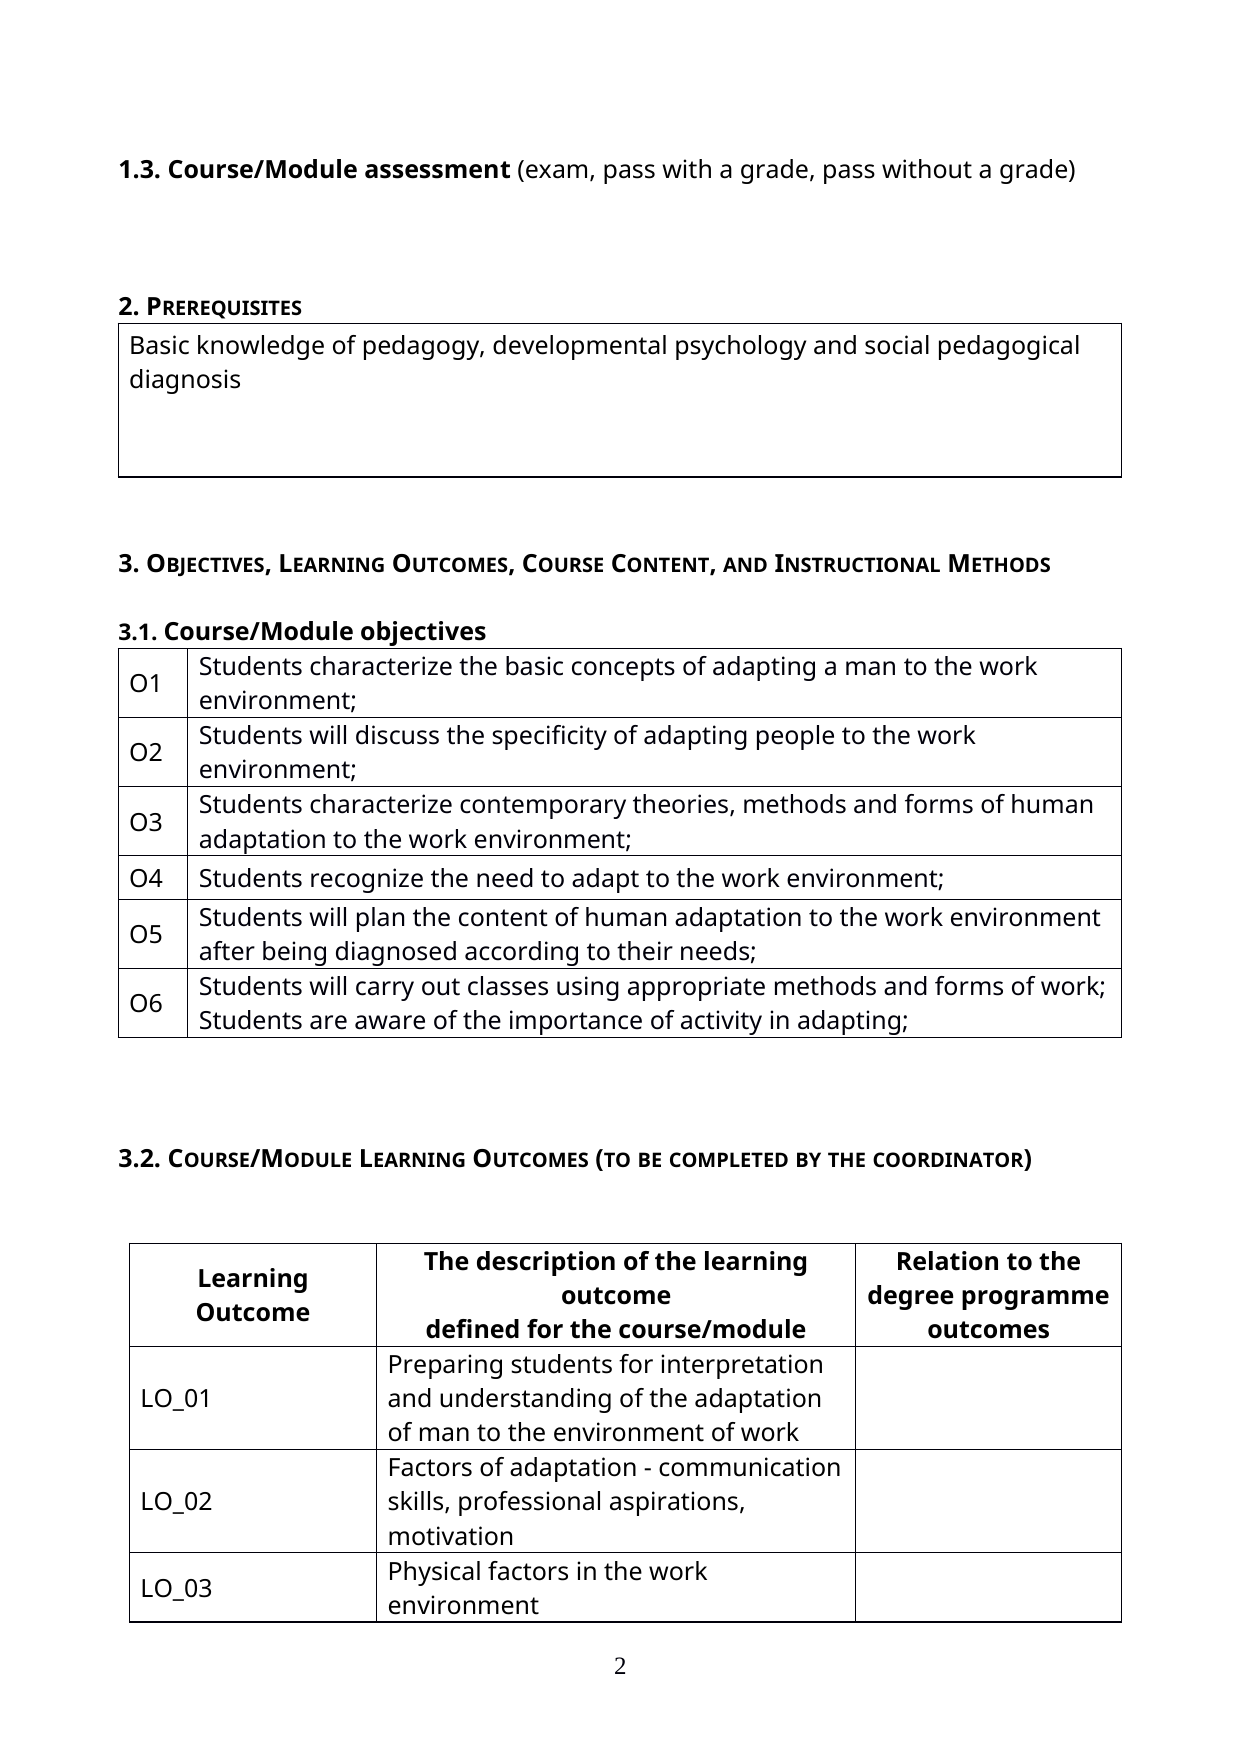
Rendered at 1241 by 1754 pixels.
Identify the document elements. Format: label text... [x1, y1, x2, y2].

table_cell Physical factors in the work environment [377, 1553, 855, 1621]
table_cell O5 [119, 900, 187, 968]
table_cell Students characterize contemporary theories, methods and forms of human adaptation to the work environment; [188, 787, 1121, 855]
table_cell O2 [119, 718, 187, 786]
table_header Learning Outcome [130, 1244, 376, 1346]
table_header Students characterize the basic concepts of adapting a man to the work environment; [188, 649, 1121, 717]
table_cell Students will carry out classes using appropriate methods and forms of work; Students are aware of the importance of activity in adapting; [188, 969, 1121, 1037]
table_cell Students will plan the content of human adaptation to the work environment after being diagnosed according to their needs; [188, 900, 1121, 968]
table_cell [856, 1553, 1121, 1621]
table_cell Factors of adaptation - communication skills, professional aspirations, motivation [377, 1450, 855, 1552]
text 3.1. Course/Module objectives [118, 614, 1122, 648]
table_cell O6 [119, 969, 187, 1037]
text 3. Objectives, Learning Outcomes, Course Content, and Instructional Methods [118, 546, 1122, 580]
table_cell LO_02 [130, 1450, 376, 1552]
table_cell Students will discuss the specificity of adapting people to the work environment; [188, 718, 1121, 786]
table_cell Students recognize the need to adapt to the work environment; [188, 856, 1121, 899]
table_cell O3 [119, 787, 187, 855]
table_cell O4 [119, 856, 187, 899]
table_cell [856, 1347, 1121, 1449]
table_header Basic knowledge of pedagogy, developmental psychology and social pedagogical diagnosis [119, 324, 1121, 476]
text 1.3. Course/Module assessment (exam, pass with a grade, pass without a grade) [118, 152, 1122, 186]
table_header Relation to the degree programme outcomes [856, 1244, 1121, 1346]
table_cell LO_01 [130, 1347, 376, 1449]
table_cell [856, 1450, 1121, 1552]
table_header The description of the learning outcome defined for the course/module [377, 1244, 855, 1346]
table_cell LO_03 [130, 1553, 376, 1621]
table_cell Preparing students for interpretation and understanding of the adaptation of man to the environment of work [377, 1347, 855, 1449]
table_header O1 [119, 649, 187, 717]
text 2. Prerequisites [118, 288, 1122, 322]
text 3.2. Course/Module Learning Outcomes (to be completed by the coordinator) [118, 1140, 1122, 1174]
